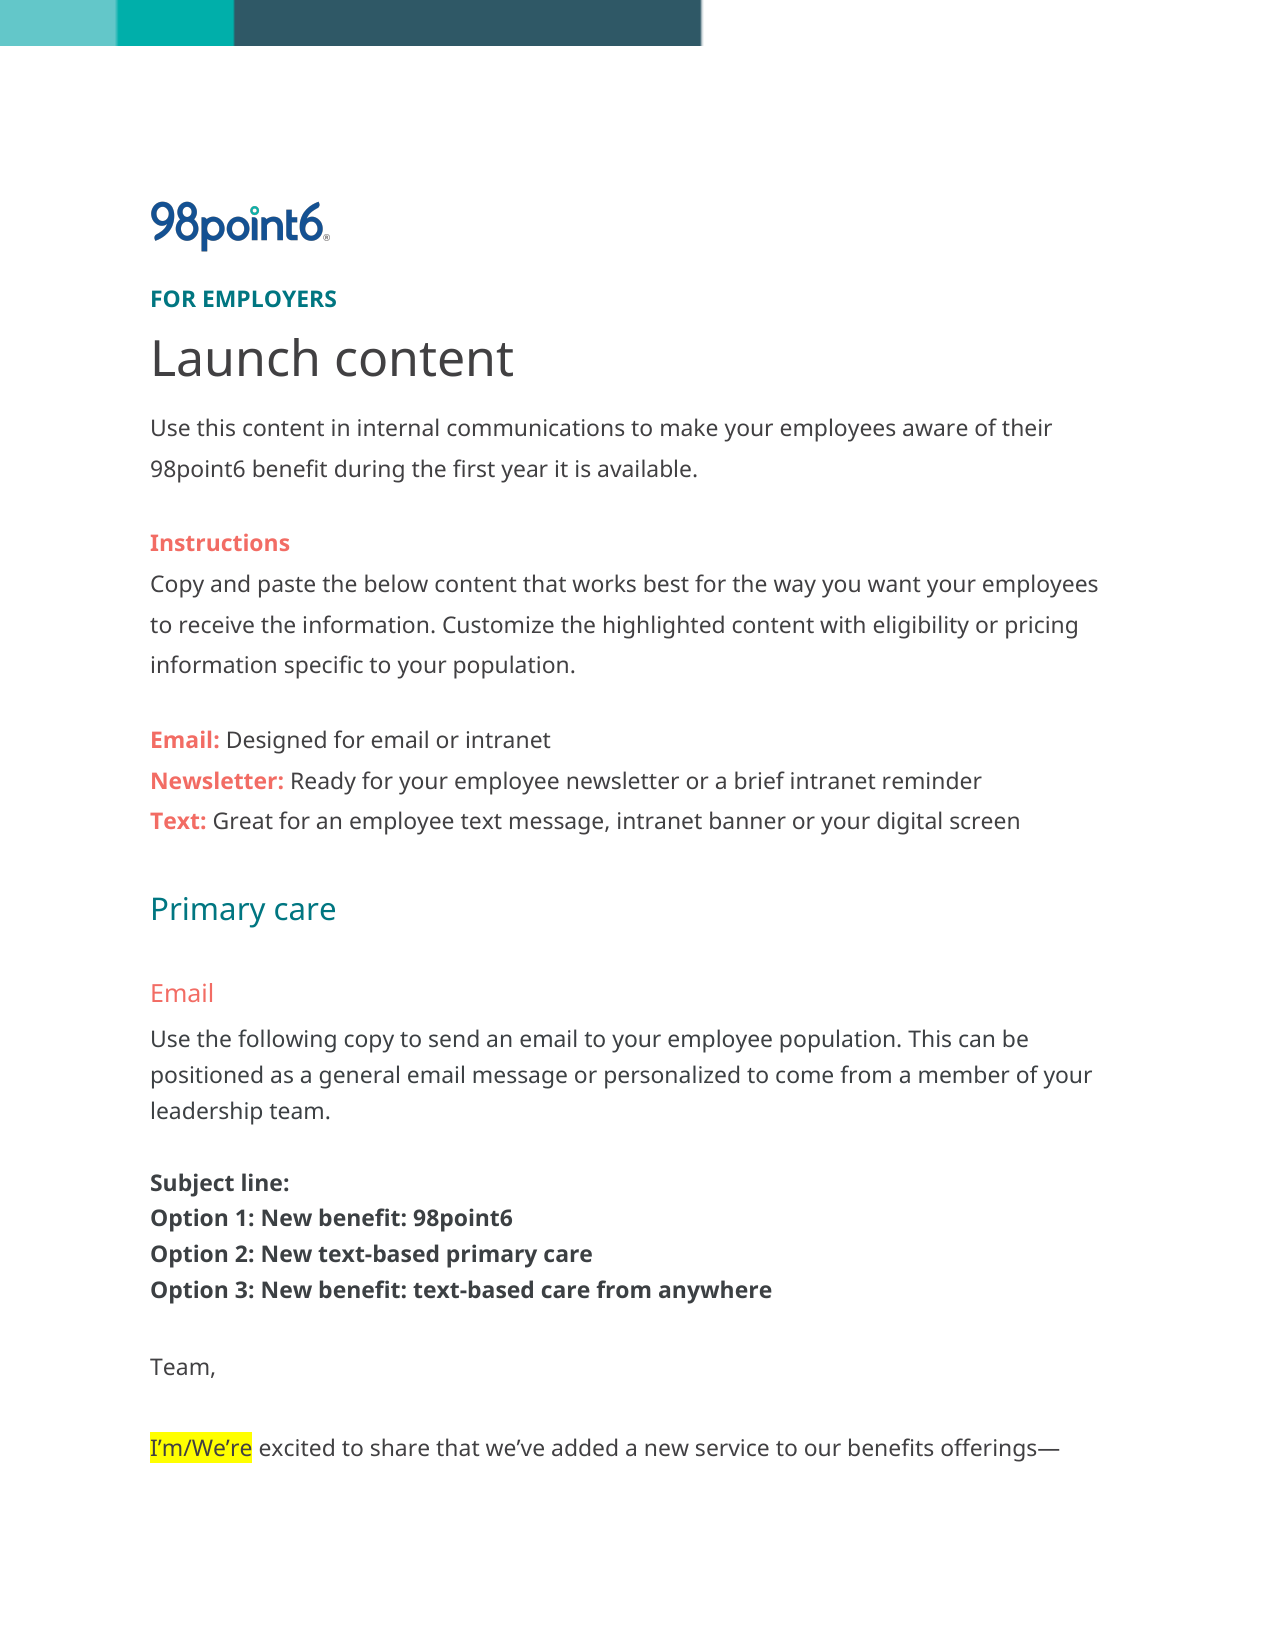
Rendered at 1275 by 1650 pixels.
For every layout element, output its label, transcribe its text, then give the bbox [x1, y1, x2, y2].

text Email: Designed for email or intranet [150, 724, 1125, 755]
text Option 3: New benefit: text-based care from anywhere [150, 1274, 1125, 1306]
text Option 2: New text-based primary care [150, 1238, 1125, 1269]
text Use this content in internal communications to make your employees aware of their 98point6 benefit during the first year it is available. [150, 412, 1125, 484]
text Subject line: [150, 1166, 1125, 1198]
text Newsletter: Ready for your employee newsletter or a brief intranet reminder [150, 765, 1125, 796]
text Team, [150, 1351, 1125, 1382]
text Use the following copy to send an email to your employee population. This can be positioned as a general email message or personalized to come from a member of your leadership team. [150, 1023, 1125, 1126]
text Text: Great for an employee text message, intranet banner or your digital screen [150, 805, 1125, 837]
text FOR EMPLOYERS [150, 283, 1125, 314]
picture [0, 0, 1206, 46]
text I’m/We’re excited to share that we’ve added a new service to our benefits offerings— [252, 1432, 1125, 1463]
subtitle Launch content [150, 323, 1125, 392]
subtitle Primary care [150, 887, 1125, 929]
text Instructions [150, 527, 1125, 559]
subtitle Email [150, 975, 1125, 1009]
text Option 1: New benefit: 98point6 [150, 1202, 1125, 1234]
picture [150, 201, 331, 252]
text Copy and paste the below content that works best for the way you want your employees to receive the information. Customize the highlighted content with eligibility or pricing information specific to your population. [150, 568, 1125, 681]
